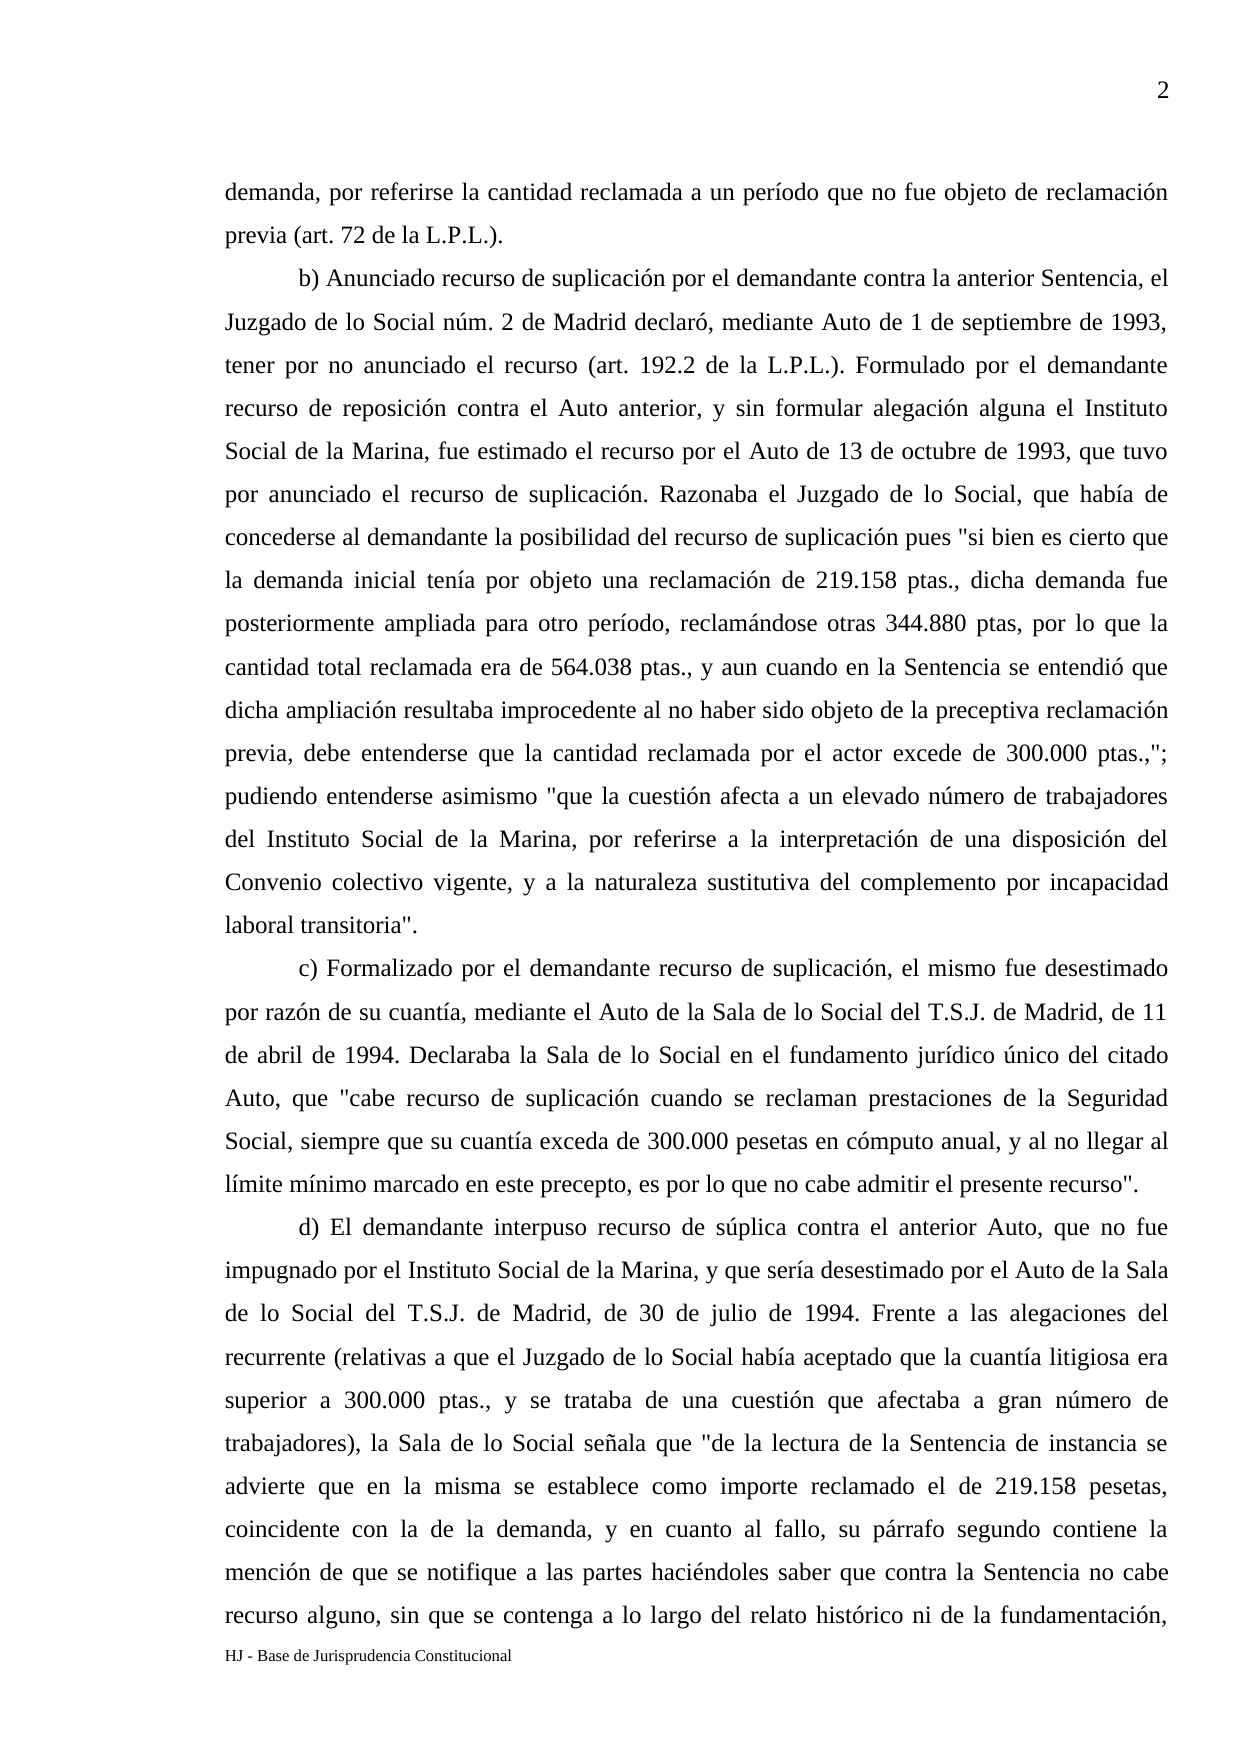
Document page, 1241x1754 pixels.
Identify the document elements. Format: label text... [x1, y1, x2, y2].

text b) Anunciado recurso de suplicación por el demandante contra la anterior Sentencia, el Juzgado de lo Social núm. 2 de Madrid declaró, mediante Auto de 1 de septiembre de 1993, tener por no anunciado el recurso (art. 192.2 de la L.P.L.). Formulado por el demandante recurso de reposición contra el Auto anterior, y sin formular alegación alguna el Instituto Social de la Marina, fue estimado el recurso por el Auto de 13 de octubre de 1993, que tuvo por anunciado el recurso de suplicación. Razonaba el Juzgado de lo Social, que había de concederse al demandante la posibilidad del recurso de suplicación pues "si bien es cierto que la demanda inicial tenía por objeto una reclamación de 219.158 ptas., dicha demanda fue posteriormente ampliada para otro período, reclamándose otras 344.880 ptas, por lo que la cantidad total reclamada era de 564.038 ptas., y aun cuando en la Sentencia se entendió que dicha ampliación resultaba improcedente al no haber sido objeto de la preceptiva reclamación previa, debe entenderse que la cantidad reclamada por el actor excede de 300.000 ptas.,"; pudiendo entenderse asimismo "que la cuestión afecta a un elevado número de trabajadores del Instituto Social de la Marina, por referirse a la interpretación de una disposición del Convenio colectivo vigente, y a la naturaleza sustitutiva del complemento por incapacidad laboral transitoria". [224, 263, 1169, 939]
text c) Formalizado por el demandante recurso de suplicación, el mismo fue desestimado por razón de su cuantía, mediante el Auto de la Sala de lo Social del T.S.J. de Madrid, de 11 de abril de 1994. Declaraba la Sala de lo Social en el fundamento jurídico único del citado Auto, que "cabe recurso de suplicación cuando se reclaman prestaciones de la Seguridad Social, siempre que su cuantía exceda de 300.000 pesetas en cómputo anual, y al no llegar al límite mínimo marcado en este precepto, es por lo que no cabe admitir el presente recurso". [224, 953, 1169, 1198]
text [224, 177, 1169, 249]
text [224, 1212, 1169, 1629]
